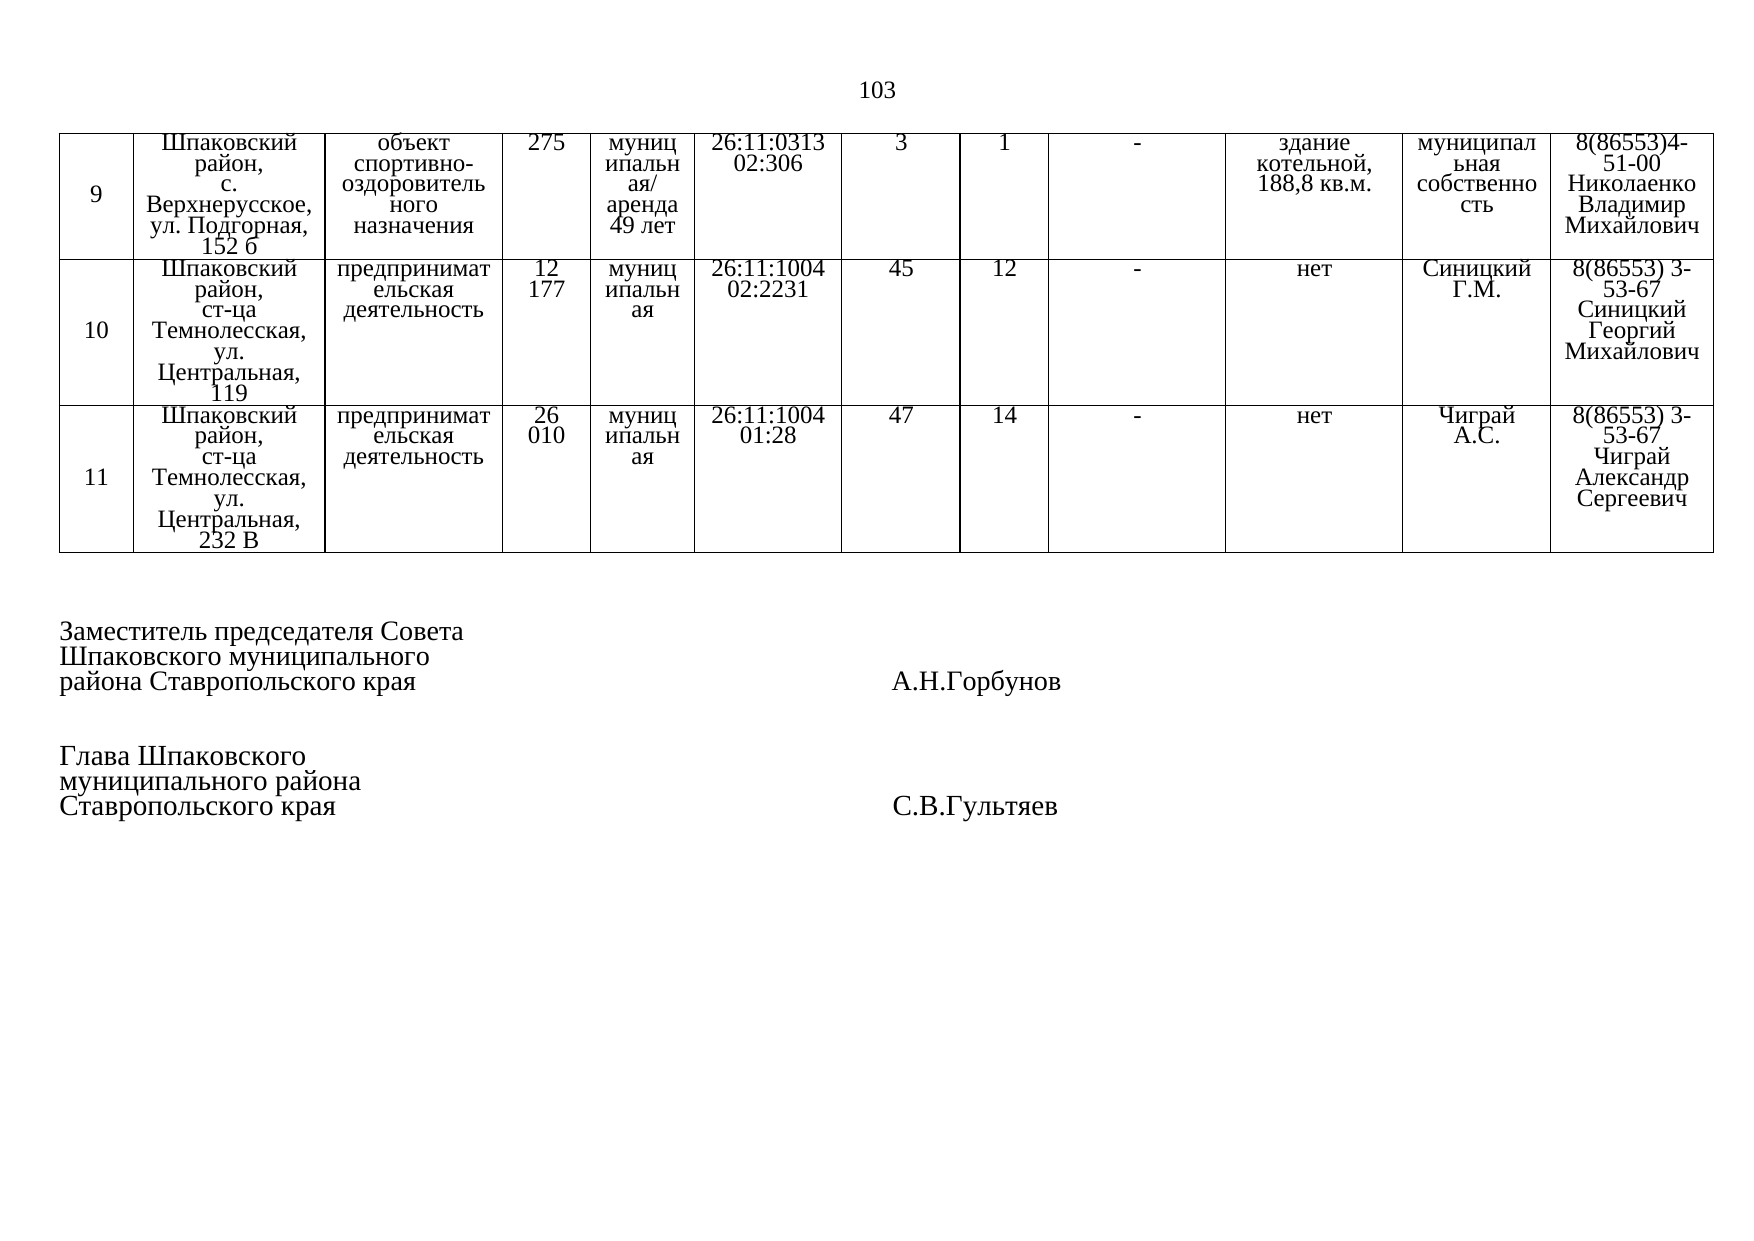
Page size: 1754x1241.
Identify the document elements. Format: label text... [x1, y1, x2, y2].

table_cell нет [1226, 260, 1402, 405]
table_cell Шпаковский район, ст-ца Темнолесская, ул. Центральная, 119 [134, 260, 324, 405]
table_cell предпринимательская деятельность [326, 260, 502, 405]
table_cell 26:11:100401:28 [695, 406, 841, 552]
text муниципального района [59, 770, 1695, 795]
table_cell 11 [60, 406, 133, 552]
table_cell - [1049, 260, 1225, 405]
table_cell - [1049, 406, 1225, 552]
table_cell муниципальная [591, 260, 694, 405]
table_cell 12 177 [503, 260, 590, 405]
table_cell 45 [842, 260, 959, 405]
table_cell муниципальная [591, 406, 694, 552]
table_cell Чиграй А.С. [1403, 406, 1550, 552]
table_cell муниципальная собственность [1403, 134, 1550, 258]
table_cell объект спортивно-оздоровительного назначения [326, 134, 502, 258]
table_cell 10 [60, 260, 133, 405]
table_cell 26:11:100402:2231 [695, 260, 841, 405]
table_cell 8(86553) 3-53-67 Синицкий Георгий Михайлович [1551, 260, 1713, 405]
table_cell 8(86553)4-51-00 Николаенко Владимир Михайлович [1551, 134, 1713, 258]
text Ставропольского края С.В.Гультяев [59, 795, 1695, 820]
table_cell 14 [961, 406, 1048, 552]
table_cell Синицкий Г.М. [1403, 260, 1550, 405]
table_cell 1 [961, 134, 1048, 258]
table_cell 275 [503, 134, 590, 258]
table_cell 47 [842, 406, 959, 552]
table_cell - [1049, 134, 1225, 258]
table_cell 9 [60, 134, 133, 258]
table_cell 26 010 [503, 406, 590, 552]
text Шпаковского муниципального [59, 645, 1695, 670]
table_cell Шпаковский район, с. Верхнерусское, ул. Подгорная, 152 б [134, 134, 324, 258]
text Заместитель председателя Совета [59, 620, 1695, 645]
table_cell муниципальная/аренда 49 лет [591, 134, 694, 258]
table_cell предпринимательская деятельность [326, 406, 502, 552]
table_cell Шпаковский район, ст-ца Темнолесская, ул. Центральная, 232 В [134, 406, 324, 552]
table_cell здание котельной, 188,8 кв.м. [1226, 134, 1402, 258]
table_cell 3 [842, 134, 959, 258]
text района Ставропольского края А.Н.Горбунов [59, 670, 1695, 695]
table_cell нет [1226, 406, 1402, 552]
table_cell 12 [961, 260, 1048, 405]
table_cell 8(86553) 3-53-67 Чиграй Александр Сергеевич [1551, 406, 1713, 552]
table_cell 26:11:031302:306 [695, 134, 841, 258]
text Глава Шпаковского [59, 745, 1695, 770]
